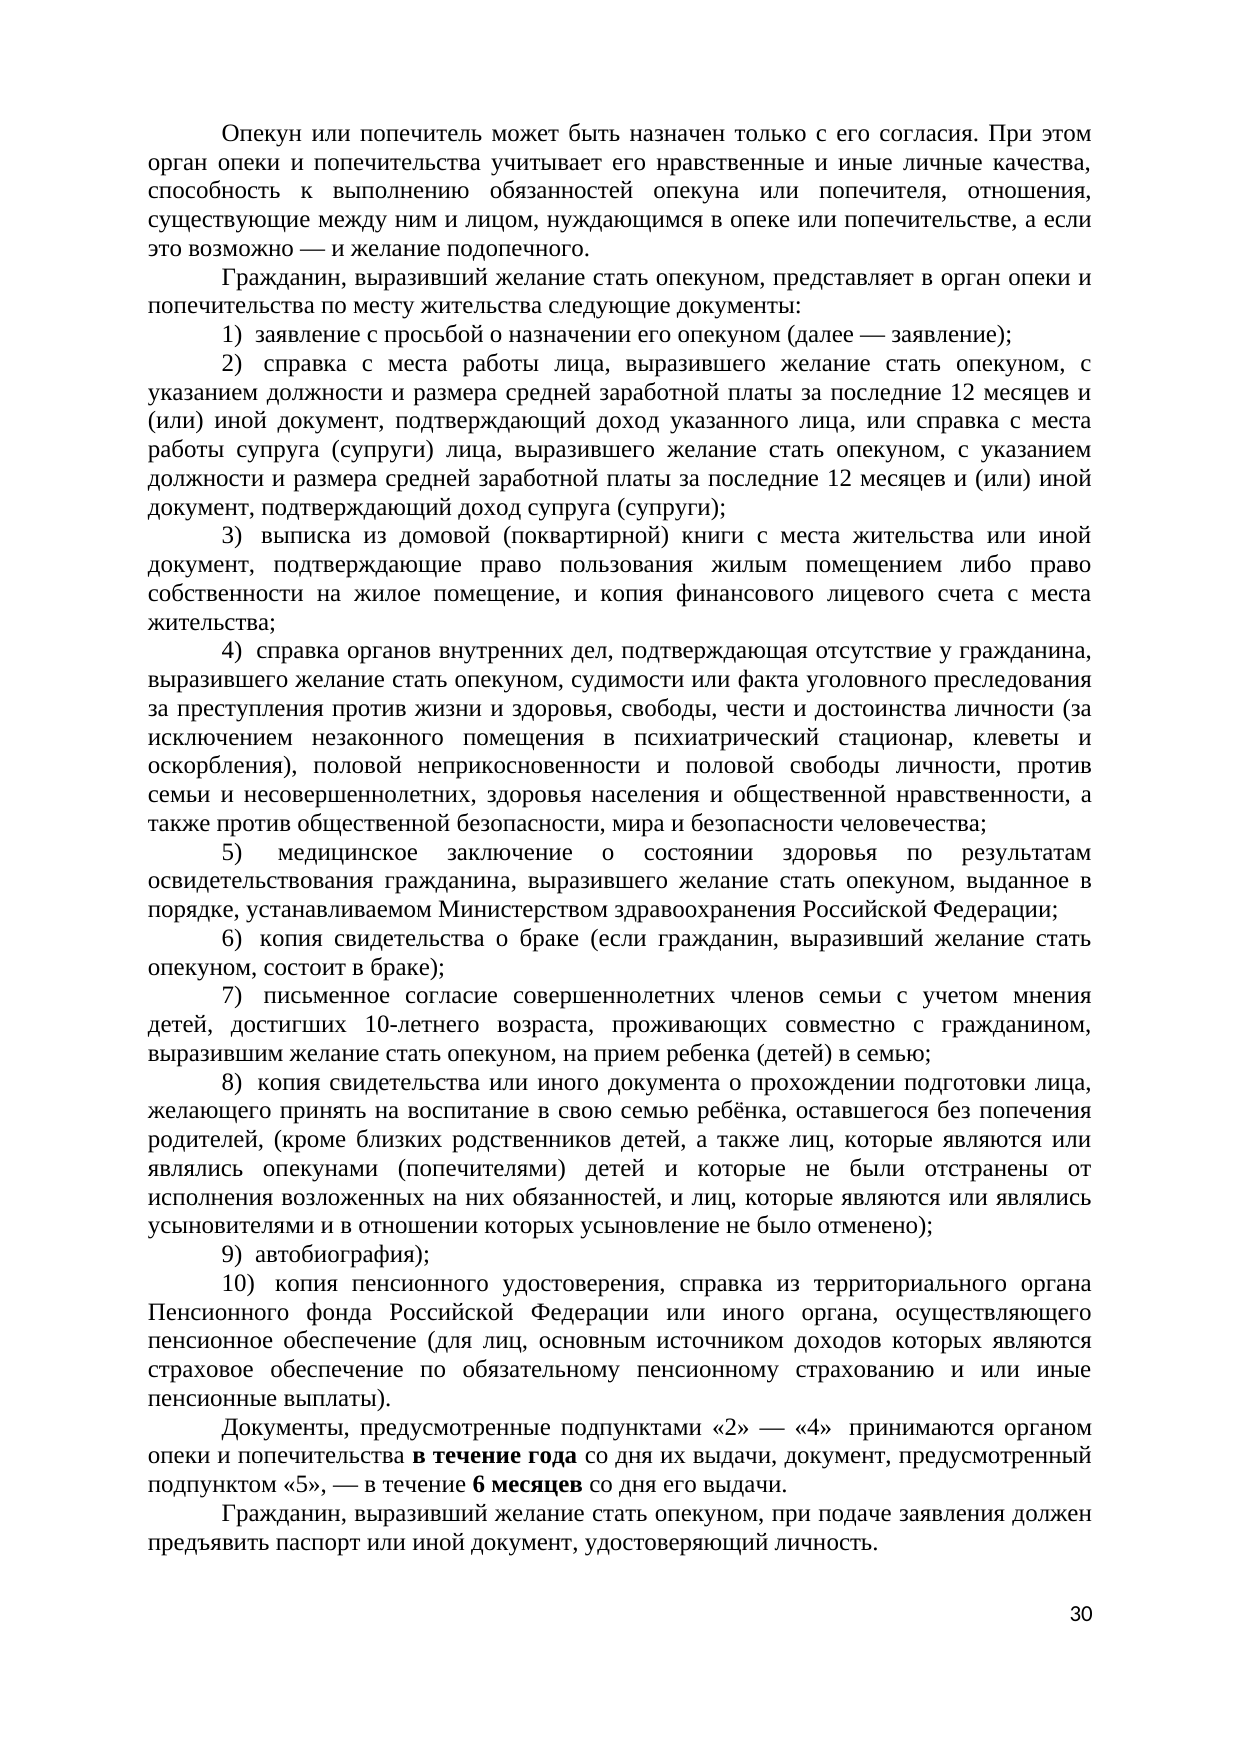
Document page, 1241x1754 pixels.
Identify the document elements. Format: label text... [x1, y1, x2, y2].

text 7) письменное согласие совершеннолетних членов семьи с учетом мнения детей, достигших 10-летнего возраста, проживающих совместно с гражданином, выразившим желание стать опекуном, на прием ребенка (детей) в семью; [148, 981, 1092, 1067]
text 5) медицинское заключение о состоянии здоровья по результатам освидетельствования гражданина, выразившего желание стать опекуном, выданное в порядке, устанавливаемом Министерством здравоохранения Российской Федерации; [148, 837, 1092, 923]
text 8) копия свидетельства или иного документа о прохождении подготовки лица, желающего принять на воспитание в свою семью ребёнка, оставшегося без попечения родителей, (кроме близких родственников детей, а также лиц, которые являются или являлись опекунами (попечителями) детей и которые не были отстранены от исполнения возложенных на них обязанностей, и лиц, которые являются или являлись усыновителями и в отношении которых усыновление не было отменено); [148, 1067, 1092, 1239]
text 10) копия пенсионного удостоверения, справка из территориального органа Пенсионного фонда Российской Федерации или иного органа, осуществляющего пенсионное обеспечение (для лиц, основным источником доходов которых являются страховое обеспечение по обязательному пенсионному страхованию и или иные пенсионные выплаты). [148, 1268, 1092, 1412]
text 9) автобиография); [148, 1239, 1092, 1268]
text Документы, предусмотренные подпунктами «2» — «4» принимаются органом опеки и попечительства в течение года со дня их выдачи, документ, предусмотренный подпунктом «5», — в течение 6 месяцев со дня его выдачи. [148, 1412, 1092, 1498]
text Гражданин, выразивший желание стать опекуном, при подаче заявления должен предъявить паспорт или иной документ, удостоверяющий личность. [148, 1498, 1092, 1556]
text 1) заявление с просьбой о назначении его опекуном (далее — заявление); [148, 319, 1092, 348]
text Гражданин, выразивший желание стать опекуном, представляет в орган опеки и попечительства по месту жительства следующие документы: [148, 262, 1092, 319]
text Опекун или попечитель может быть назначен только с его согласия. При этом орган опеки и попечительства учитывает его нравственные и иные личные качества, способность к выполнению обязанностей опекуна или попечителя, отношения, существующие между ним и лицом, нуждающимся в опеке или попечительстве, а если это возможно — и желание подопечного. [148, 118, 1092, 262]
text 2) справка с места работы лица, выразившего желание стать опекуном, с указанием должности и размера средней заработной платы за последние 12 месяцев и (или) иной документ, подтверждающий доход указанного лица, или справка с места работы супруга (супруги) лица, выразившего желание стать опекуном, с указанием должности и размера средней заработной платы за последние 12 месяцев и (или) иной документ, подтверждающий доход супруга (супруги); [148, 348, 1092, 521]
text 3) выписка из домовой (поквартирной) книги с места жительства или иной документ, подтверждающие право пользования жилым помещением либо право собственности на жилое помещение, и копия финансового лицевого счета с места жительства; [148, 521, 1092, 636]
text 6) копия свидетельства о браке (если гражданин, выразивший желание стать опекуном, состоит в браке); [148, 923, 1092, 981]
text 4) справка органов внутренних дел, подтверждающая отсутствие у гражданина, выразившего желание стать опекуном, судимости или факта уголовного преследования за преступления против жизни и здоровья, свободы, чести и достоинства личности (за исключением незаконного помещения в психиатрический стационар, клеветы и оскорбления), половой неприкосновенности и половой свободы личности, против семьи и несовершеннолетних, здоровья населения и общественной нравственности, а также против общественной безопасности, мира и безопасности человечества; [148, 636, 1092, 837]
